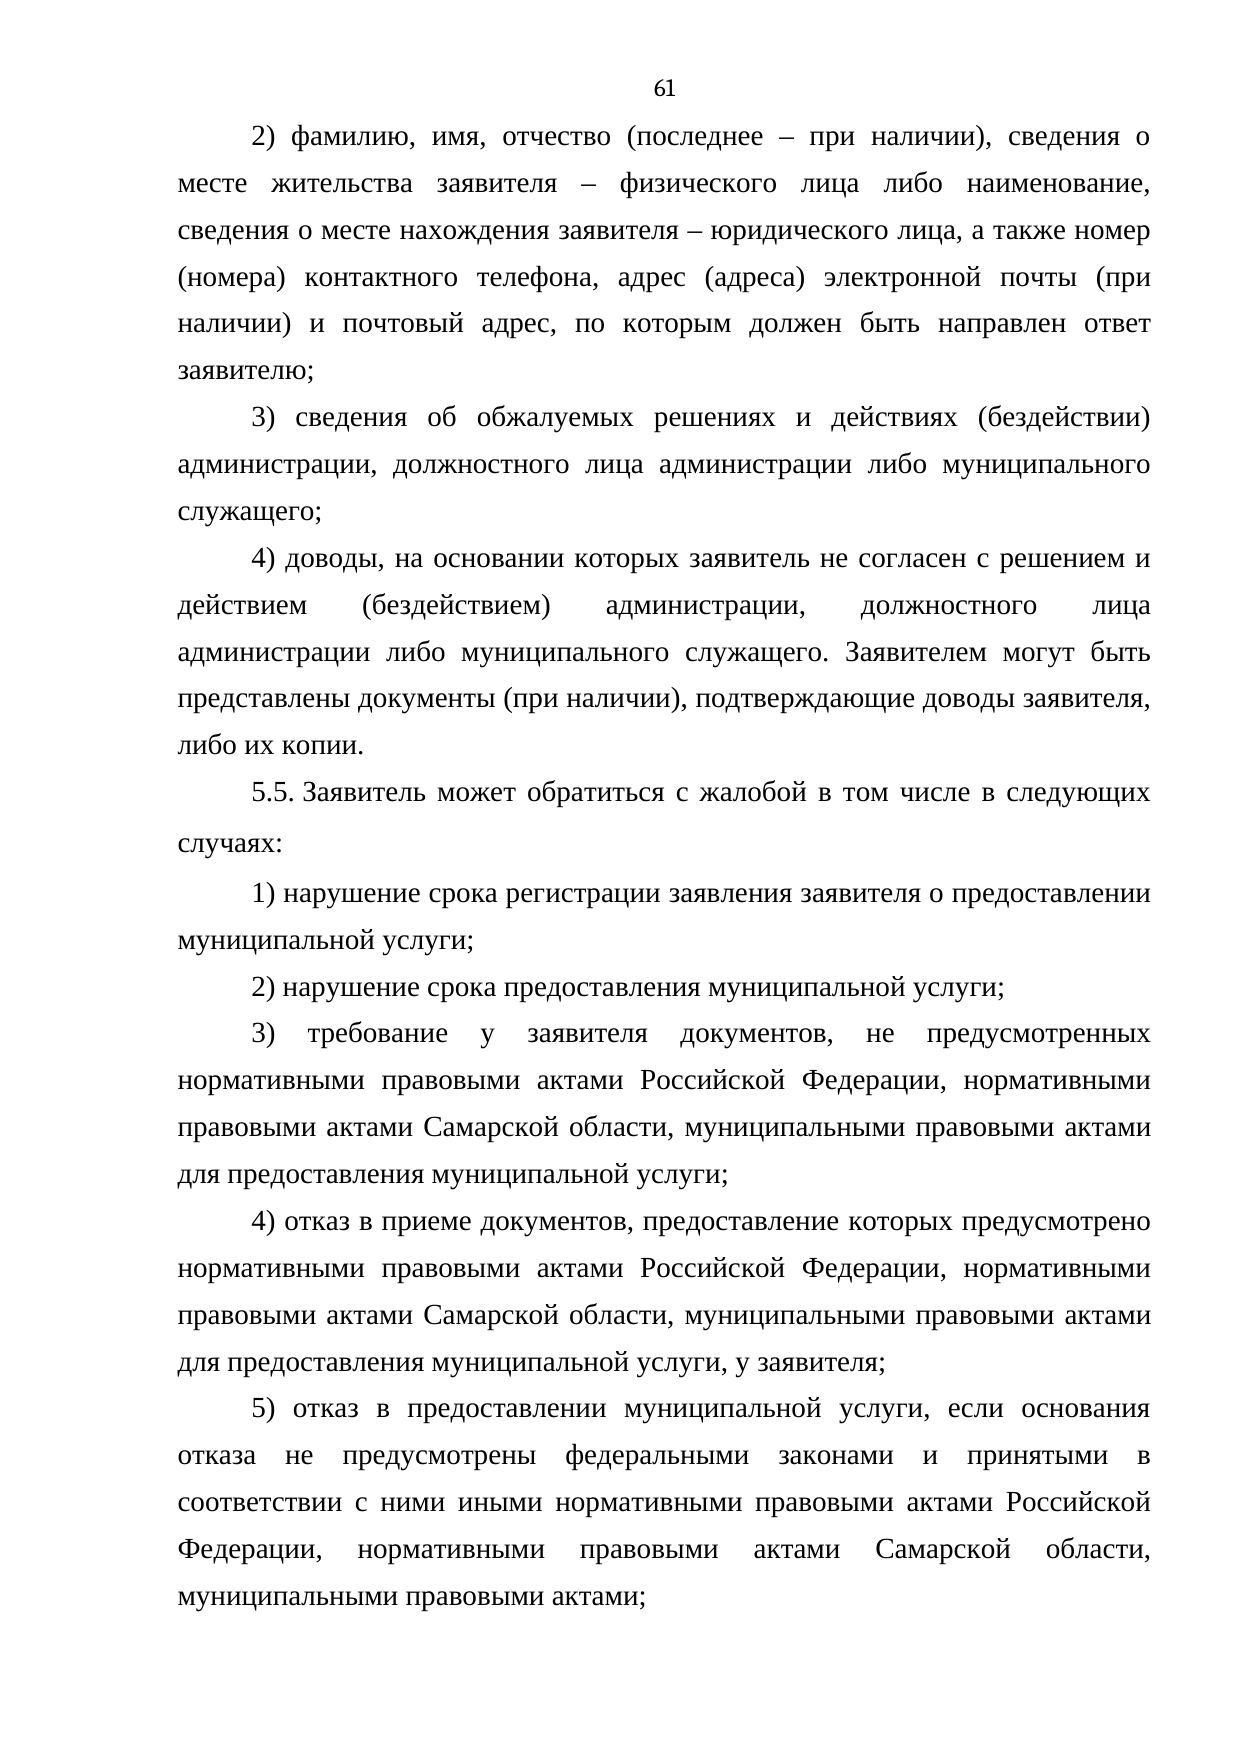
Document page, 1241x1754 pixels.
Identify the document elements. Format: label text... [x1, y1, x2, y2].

text 1) нарушение срока регистрации заявления заявителя о предоставлении муниципальной услуги; [177, 875, 1152, 955]
text 5.5. Заявитель может обратиться с жалобой в том числе в следующих случаях: [177, 774, 1152, 858]
text 4) доводы, на основании которых заявитель не согласен с решением и действием (бездействием) администрации, должностного лица администрации либо муниципального служащего. Заявителем могут быть представлены документы (при наличии), подтверждающие доводы заявителя, либо их копии. [177, 540, 1152, 761]
text 3) сведения об обжалуемых решениях и действиях (бездействии) администрации, должностного лица администрации либо муниципального служащего; [177, 399, 1152, 527]
text 2) нарушение срока предоставления муниципальной услуги; [177, 969, 1152, 1002]
text 2) фамилию, имя, отчество (последнее – при наличии), сведения о месте жительства заявителя – физического лица либо наименование, сведения о месте нахождения заявителя – юридического лица, а также номер (номера) контактного телефона, адрес (адреса) электронной почты (при наличии) и почтовый адрес, по которым должен быть направлен ответ заявителю; [177, 118, 1152, 386]
text 4) отказ в приеме документов, предоставление которых предусмотрено нормативными правовыми актами Российской Федерации, нормативными правовыми актами Самарской области, муниципальными правовыми актами для предоставления муниципальной услуги, у заявителя; [177, 1203, 1152, 1377]
text 3) требование у заявителя документов, не предусмотренных нормативными правовыми актами Российской Федерации, нормативными правовыми актами Самарской области, муниципальными правовыми актами для предоставления муниципальной услуги; [177, 1016, 1152, 1190]
text 5) отказ в предоставлении муниципальной услуги, если основания отказа не предусмотрены федеральными законами и принятыми в соответствии с ними иными нормативными правовыми актами Российской Федерации, нормативными правовыми актами Самарской области, муниципальными правовыми актами; [177, 1391, 1152, 1612]
